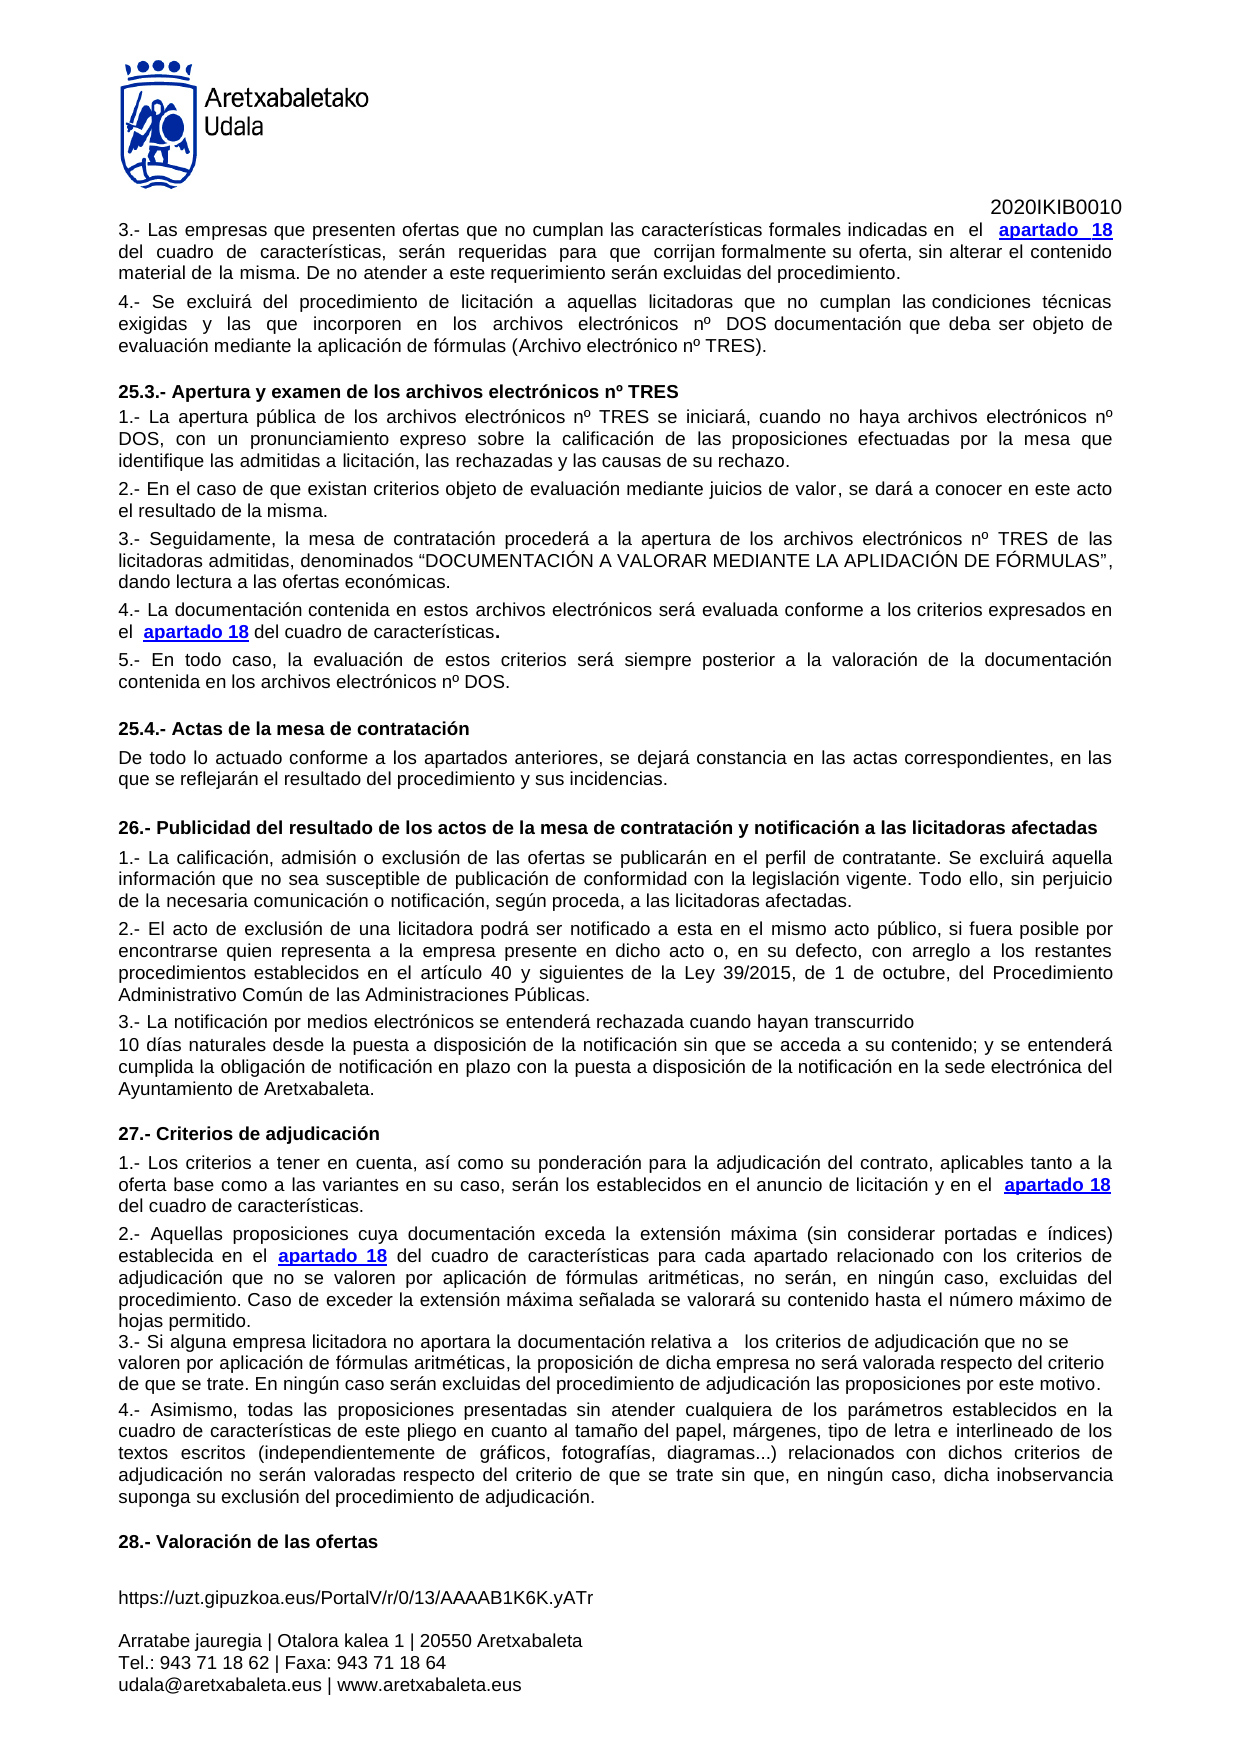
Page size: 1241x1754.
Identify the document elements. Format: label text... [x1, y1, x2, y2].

text 1.- Los criterios a tener en cuenta, así como su ponderación para la adjudicación del contrato, aplicables tanto a la oferta base como a las variantes en su caso, serán los establecidos en el anuncio de licitación y en el apartado 18 del cuadro de características. [118, 1152, 1113, 1217]
text 3.- Seguidamente, la mesa de contratación procederá a la apertura de los archivos electrónicos nº TRES de las licitadoras admitidas, denominados “DOCUMENTACIÓN A VALORAR MEDIANTE LA APLIDACIÓN DE FÓRMULAS”, dando lectura a las ofertas económicas. [118, 528, 1113, 593]
text 10 días naturales desde la puesta a disposición de la notificación sin que se acceda a su contenido; y se entenderá cumplida la obligación de notificación en plazo con la puesta a disposición de la notificación en la sede electrónica del Ayuntamiento de Aretxabaleta. [118, 1034, 1112, 1099]
text 26.- Publicidad del resultado de los actos de la mesa de contratación y notificación a las licitadoras afectadas [118, 814, 1113, 839]
text 3.- Las empresas que presenten ofertas que no cumplan las características formales indicadas en el apartado 18 del cuadro de características, serán requeridas para que corrijan formalmente su oferta, sin alterar el contenido material de la misma. De no atender a este requerimiento serán excluidas del procedimiento. [118, 219, 1113, 284]
text 3.- La notificación por medios electrónicos se entenderá rechazada cuando hayan transcurrido [118, 1011, 1112, 1033]
text 5.- En todo caso, la evaluación de estos criterios será siempre posterior a la valoración de la documentación contenida en los archivos electrónicos nº DOS. [118, 649, 1112, 692]
text 3.- Si alguna empresa licitadora no aportara la documentación relativa a los criterios de adjudicación que no se valoren por aplicación de fórmulas aritméticas, la proposición de dicha empresa no será valorada respecto del criterio de que se trate. En ningún caso serán excluidas del procedimiento de adjudicación las proposiciones por este motivo. [118, 1332, 1122, 1395]
text De todo lo actuado conforme a los apartados anteriores, se dejará constancia en las actas correspondientes, en las que se reflejarán el resultado del procedimiento y sus incidencias. [118, 746, 1112, 790]
text 2.- Aquellas proposiciones cuya documentación exceda la extensión máxima (sin considerar portadas e índices) establecida en el apartado 18 del cuadro de características para cada apartado relacionado con los criterios de adjudicación que no se valoren por aplicación de fórmulas aritméticas, no serán, en ningún caso, excluidas del procedimiento. Caso de exceder la extensión máxima señalada se valorará su contenido hasta el número máximo de hojas permitido. [118, 1223, 1113, 1332]
text 4.- La documentación contenida en estos archivos electrónicos será evaluada conforme a los criterios expresados en el apartado 18 del cuadro de características. [118, 599, 1113, 642]
text 2.- El acto de exclusión de una licitadora podrá ser notificado a esta en el mismo acto público, si fuera posible por encontrarse quien representa a la empresa presente en dicho acto o, en su defecto, con arreglo a los restantes procedimientos establecidos en el artículo 40 y siguientes de la Ley 39/2015, de 1 de octubre, del Procedimiento Administrativo Común de las Administraciones Públicas. [118, 918, 1113, 1005]
text 4.- Se excluirá del procedimiento de licitación a aquellas licitadoras que no cumplan las condiciones técnicas exigidas y las que incorporen en los archivos electrónicos nº DOS documentación que deba ser objeto de evaluación mediante la aplicación de fórmulas (Archivo electrónico nº TRES). [118, 291, 1113, 356]
text 1.- La apertura pública de los archivos electrónicos nº TRES se iniciará, cuando no haya archivos electrónicos nº DOS, con un pronunciamiento expreso sobre la calificación de las proposiciones efectuadas por la mesa que identifique las admitidas a licitación, las rechazadas y las causas de su rechazo. [118, 406, 1113, 471]
text 2.- En el caso de que existan criterios objeto de evaluación mediante juicios de valor, se dará a conocer en este acto el resultado de la misma. [118, 478, 1113, 521]
text 27.- Criterios de adjudicación [118, 1123, 547, 1144]
text 28.- Valoración de las ofertas [118, 1531, 544, 1552]
text 4.- Asimismo, todas las proposiciones presentadas sin atender cualquiera de los parámetros establecidos en la cuadro de características de este pliego en cuanto al tamaño del papel, márgenes, tipo de letra e interlineado de los textos escritos (independientemente de gráficos, fotografías, diagramas...) relacionados con dichos criterios de adjudicación no serán valoradas respecto del criterio de que se trate sin que, en ningún caso, dicha inobservancia suponga su exclusión del procedimiento de adjudicación. [118, 1398, 1113, 1507]
picture [118, 59, 378, 195]
text 25.3.- Apertura y examen de los archivos electrónicos nº TRES [118, 381, 847, 403]
text 1.- La calificación, admisión o exclusión de las ofertas se publicarán en el perfil de contratante. Se excluirá aquella información que no sea susceptible de publicación de conformidad con la legislación vigente. Todo ello, sin perjuicio de la necesaria comunicación o notificación, según proceda, a las licitadoras afectadas. [118, 846, 1113, 912]
text 25.4.- Actas de la mesa de contratación [118, 717, 616, 739]
